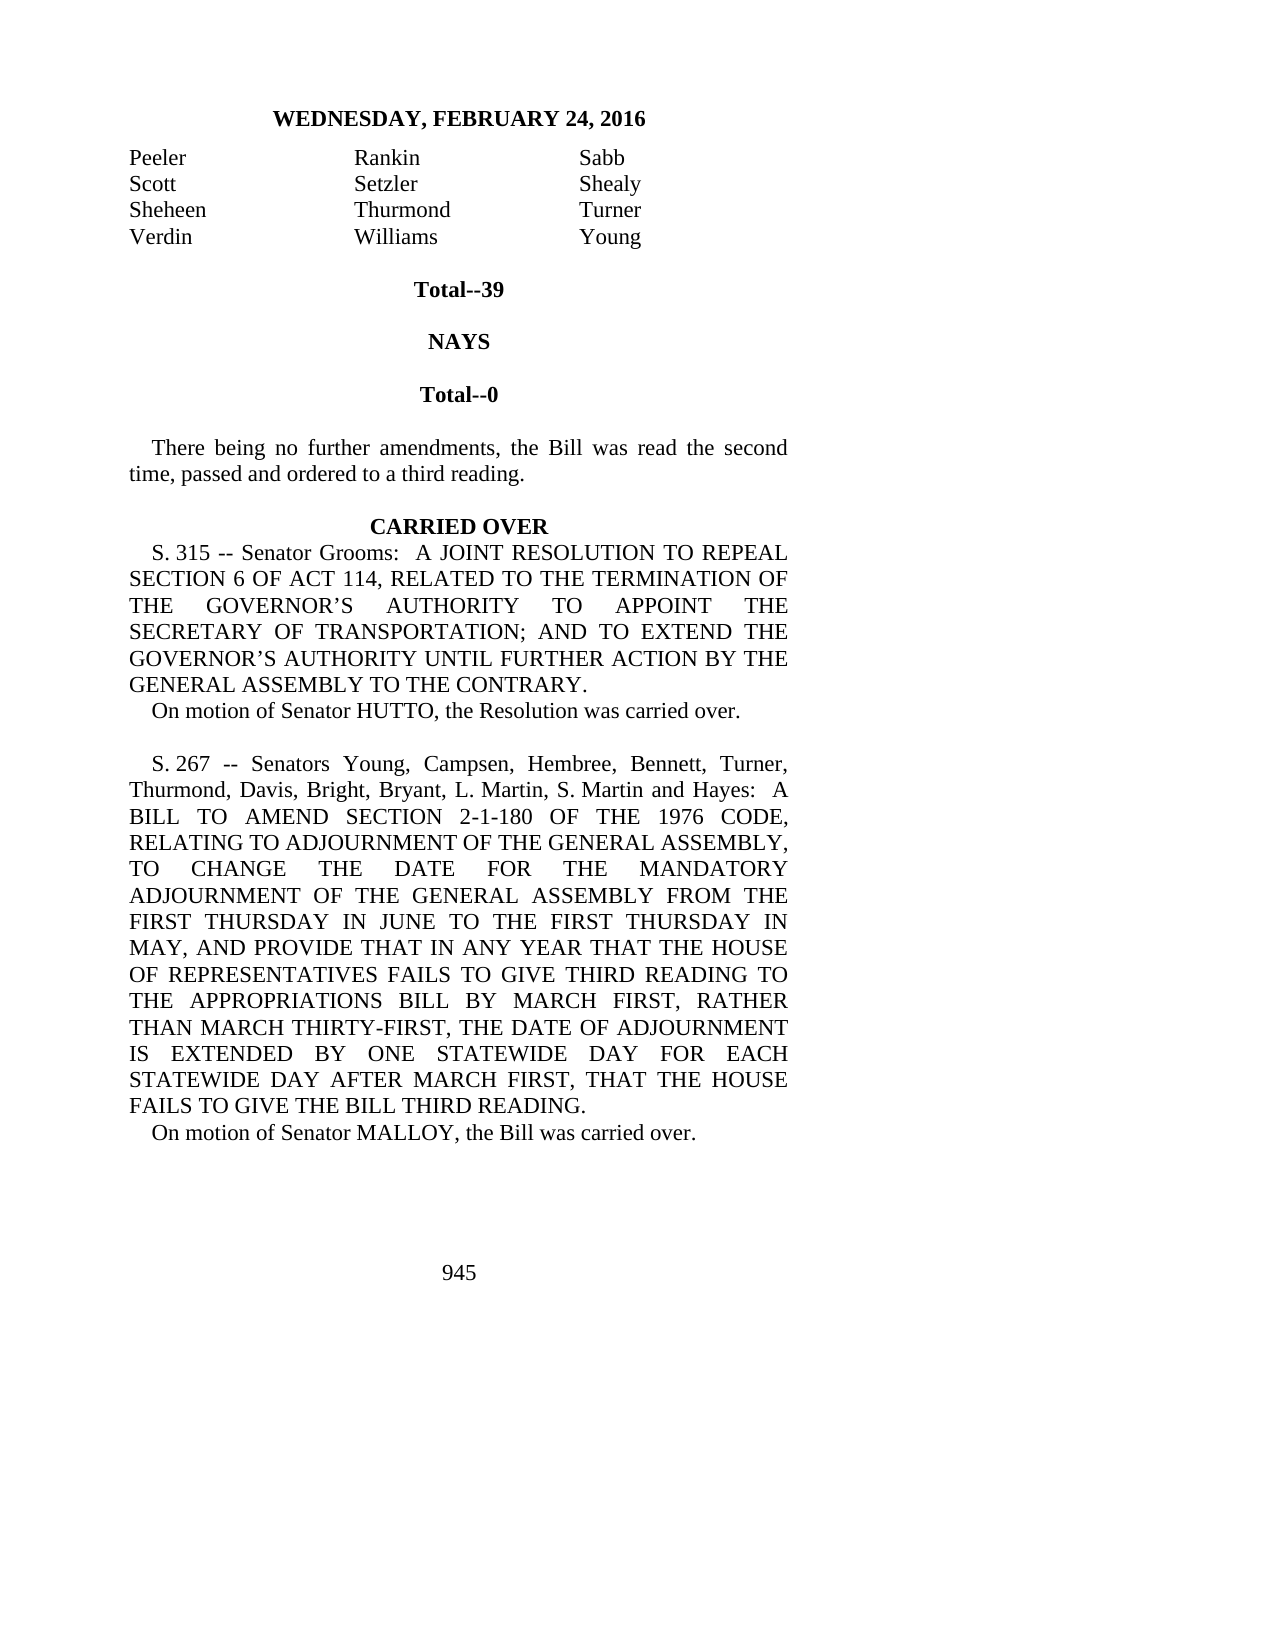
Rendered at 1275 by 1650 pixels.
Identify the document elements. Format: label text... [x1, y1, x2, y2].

text On motion of Senator HUTTO, the Resolution was carried over. [129, 697, 789, 724]
text Total--39 [129, 276, 789, 302]
text S. 267 -- Senators Young, Campsen, Hembree, Bennett, Turner, Thurmond, Davis, Bright, Bryant, L. Martin, S. Martin and Hayes: A BILL TO AMEND SECTION 2-1-180 OF THE 1976 CODE, RELATING TO ADJOURNMENT OF THE GENERAL ASSEMBLY, TO CHANGE THE DATE FOR THE MANDATORY ADJOURNMENT OF THE GENERAL ASSEMBLY FROM THE FIRST THURSDAY IN JUNE TO THE FIRST THURSDAY IN MAY, AND PROVIDE THAT IN ANY YEAR THAT THE HOUSE OF REPRESENTATIVES FAILS TO GIVE THIRD READING TO THE APPROPRIATIONS BILL BY MARCH FIRST, RATHER THAN MARCH THIRTY-FIRST, THE DATE OF ADJOURNMENT IS EXTENDED BY ONE STATEWIDE DAY FOR EACH STATEWIDE DAY AFTER MARCH FIRST, THAT THE HOUSE FAILS TO GIVE THE BILL THIRD READING. [129, 750, 789, 1119]
text NAYS [129, 328, 789, 355]
text There being no further amendments, the Bill was read the second time, passed and ordered to a third reading. [129, 434, 789, 486]
text Total--0 [129, 381, 789, 407]
text Scott Setzler Shealy [129, 170, 789, 197]
text Peeler Rankin Sabb [129, 144, 789, 170]
text S. 315 -- Senator Grooms: A JOINT RESOLUTION TO REPEAL SECTION 6 OF ACT 114, RELATED TO THE TERMINATION OF THE GOVERNOR’S AUTHORITY TO APPOINT THE SECRETARY OF TRANSPORTATION; AND TO EXTEND THE GOVERNOR’S AUTHORITY UNTIL FURTHER ACTION BY THE GENERAL ASSEMBLY TO THE CONTRARY. [129, 539, 789, 697]
text Verdin Williams Young [129, 223, 789, 249]
text Sheheen Thurmond Turner [129, 197, 789, 223]
text CARRIED OVER [129, 513, 789, 539]
text On motion of Senator MALLOY, the Bill was carried over. [129, 1119, 789, 1145]
